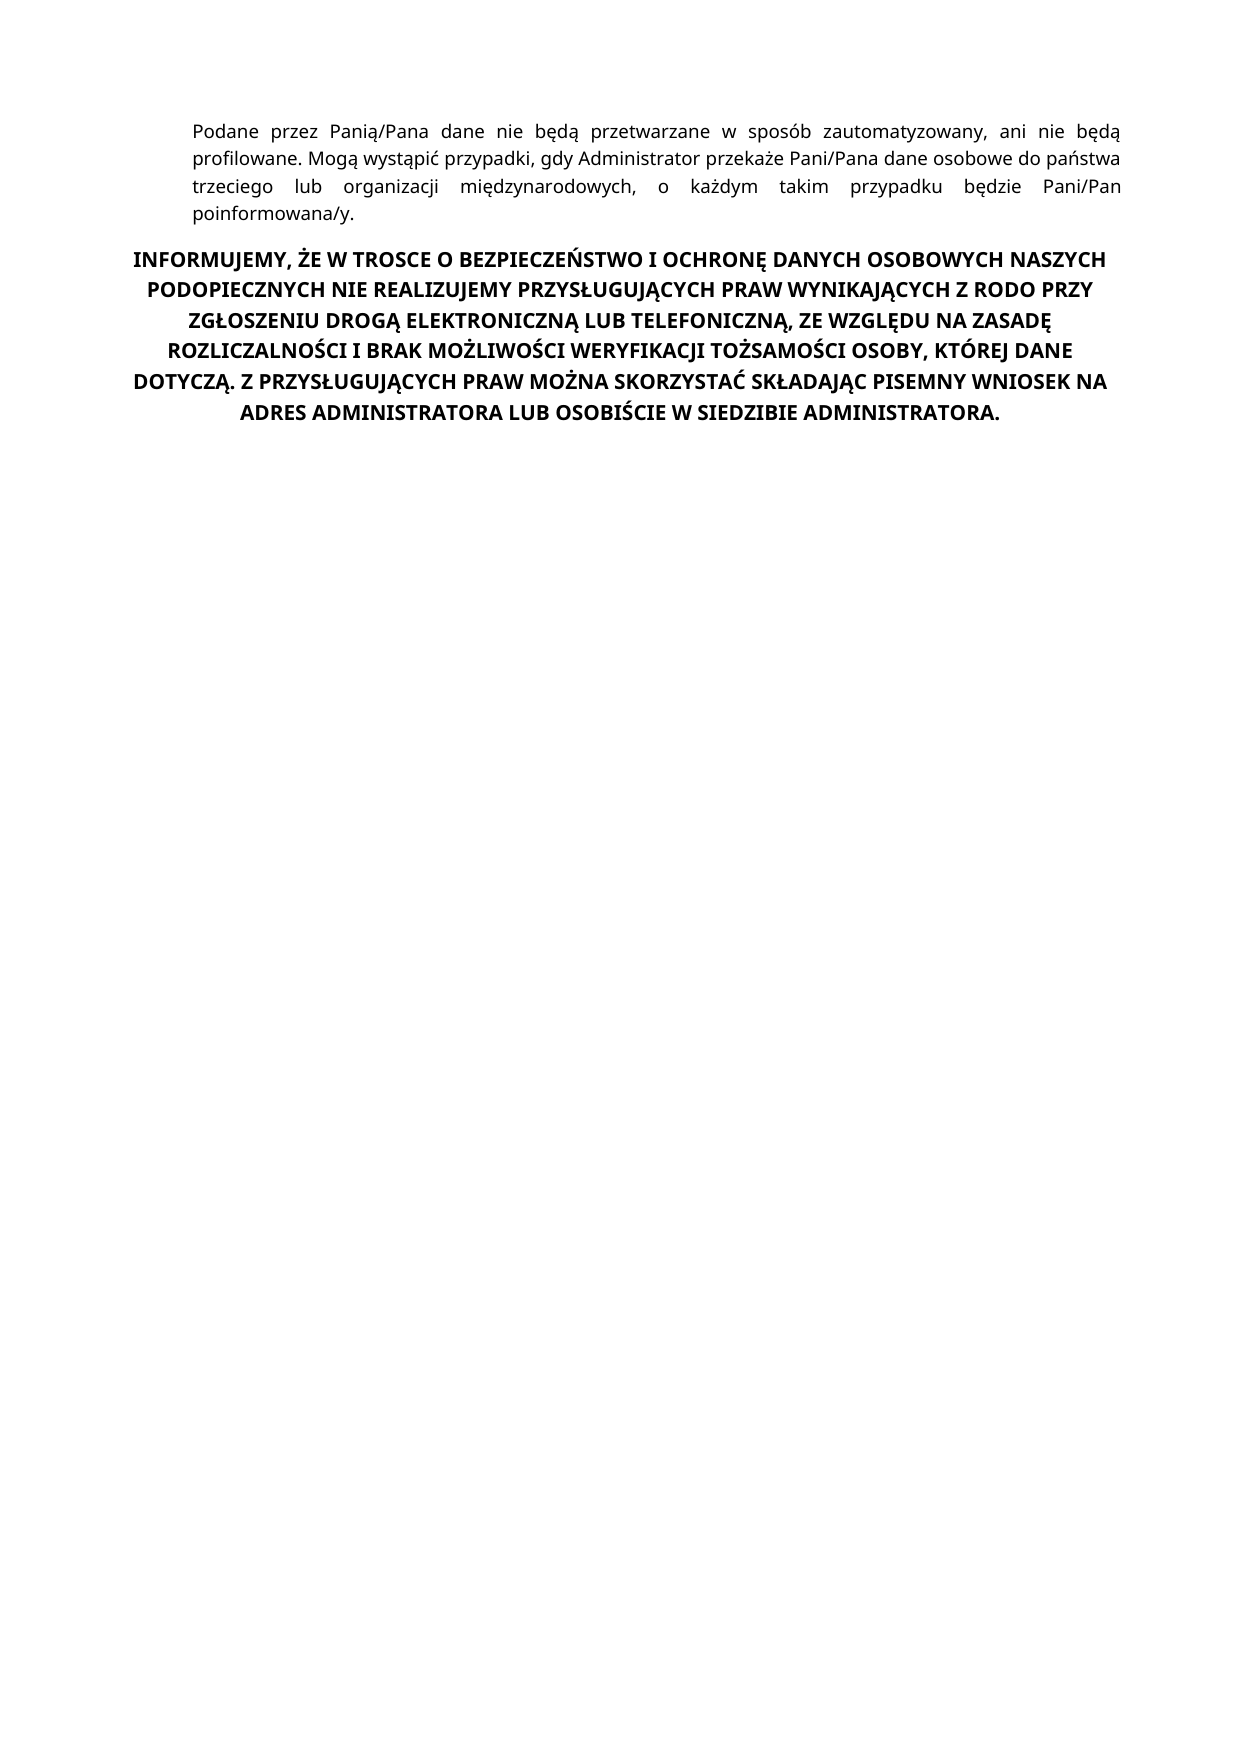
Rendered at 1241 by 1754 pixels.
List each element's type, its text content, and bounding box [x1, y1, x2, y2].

text INFORMUJEMY, ŻE W TROSCE O BEZPIECZEŃSTWO I OCHRONĘ DANYCH OSOBOWYCH NASZYCH PODOPIECZNYCH NIE REALIZUJEMY PRZYSŁUGUJĄCYCH PRAW WYNIKAJĄCYCH Z RODO PRZY ZGŁOSZENIU DROGĄ ELEKTRONICZNĄ LUB TELEFONICZNĄ, ZE WZGLĘDU NA ZASADĘ ROZLICZALNOŚCI I BRAK MOŻLIWOŚCI WERYFIKACJI TOŻSAMOŚCI OSOBY, KTÓREJ DANE DOTYCZĄ. Z PRZYSŁUGUJĄCYCH PRAW MOŻNA SKORZYSTAĆ SKŁADAJĄC PISEMNY WNIOSEK NA ADRES ADMINISTRATORA LUB OSOBIŚCIE W SIEDZIBIE ADMINISTRATORA. [118, 245, 1122, 426]
text Podane przez Panią/Pana dane nie będą przetwarzane w sposób zautomatyzowany, ani nie będą profilowane. Mogą wystąpić przypadki, gdy Administrator przekaże Pani/Pana dane osobowe do państwa trzeciego lub organizacji międzynarodowych, o każdym takim przypadku będzie Pani/Pan poinformowana/y. [192, 118, 1122, 226]
